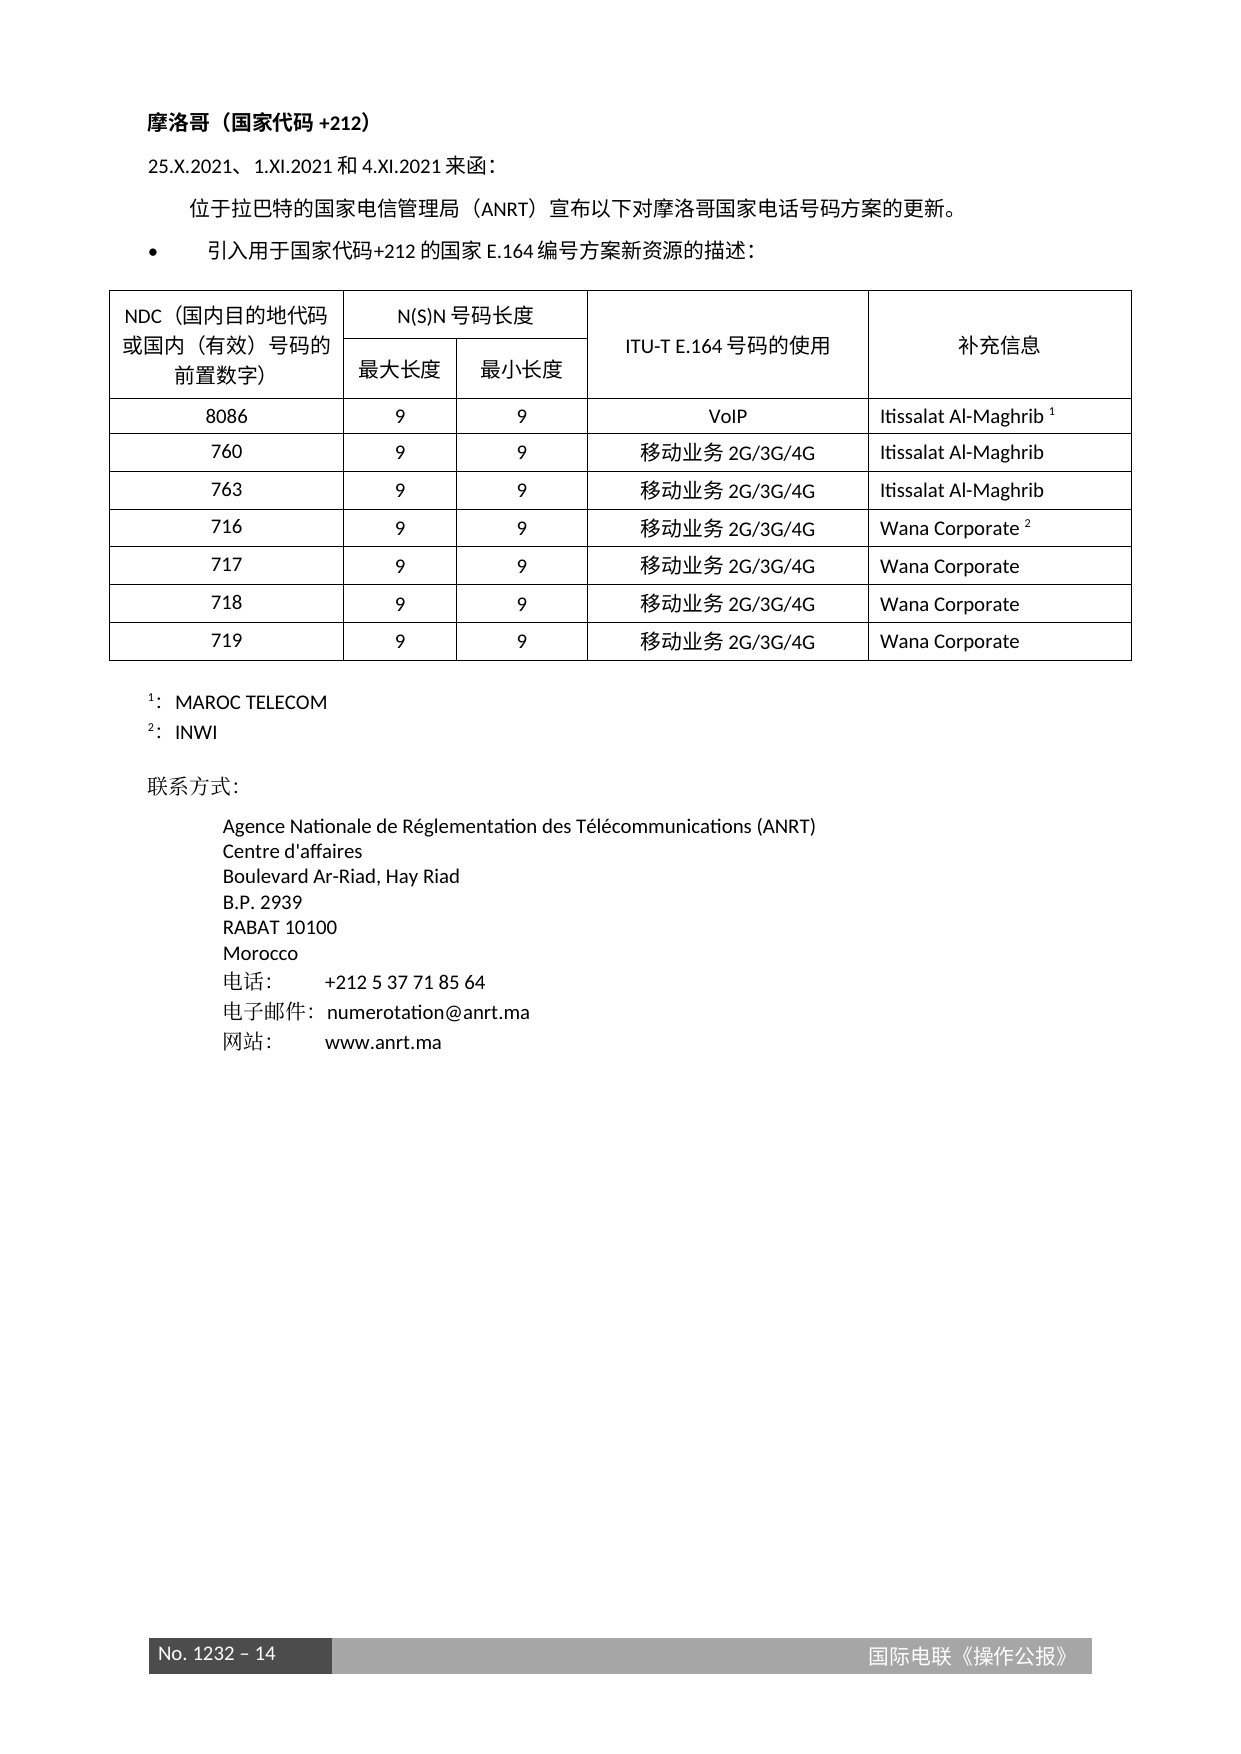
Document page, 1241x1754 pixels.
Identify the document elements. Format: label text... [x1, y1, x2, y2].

table_header N(S)N号码长度 [344, 291, 587, 338]
table_cell 9 [457, 585, 587, 622]
table_cell Itissalat Al-Maghrib 1 [869, 399, 1131, 433]
table_cell 719 [110, 623, 343, 660]
table_cell 9 [344, 472, 456, 508]
table_cell 9 [457, 623, 587, 660]
table_cell 9 [457, 547, 587, 584]
table_cell 9 [344, 510, 456, 546]
table_cell 717 [110, 547, 343, 584]
table_cell 9 [344, 585, 456, 622]
table_cell 9 [344, 547, 456, 584]
text 位于拉巴特的国家电信管理局（ANRT）宣布以下对摩洛哥国家电话号码方案的更新。 [148, 192, 1092, 222]
table_cell Wana Corporate [869, 547, 1131, 584]
table_cell 9 [344, 623, 456, 660]
text 联系方式： [148, 771, 1092, 800]
table_cell 718 [110, 585, 343, 622]
table_cell Itissalat Al-Maghrib [869, 434, 1131, 471]
text 25.X.2021、1.XI.2021和4.XI.2021来函： [148, 149, 1092, 179]
text Agence Nationale de Réglementation des Télécommunications (ANRT) Centre d'affaires Boulevard Ar-Riad, Hay Riad B.P. 2939 RABAT 10100 Morocco 电话： +212 5 37 71 85 64 电子邮件：numerotation@anrt.ma 网站： www.anrt.ma [223, 813, 1092, 1055]
table_cell 移动业务2G/3G/4G [588, 472, 868, 508]
table_cell 9 [457, 434, 587, 471]
table_cell 移动业务2G/3G/4G [588, 623, 868, 660]
text 1：MAROC TELECOM [148, 686, 1092, 716]
table_header 补充信息 [869, 291, 1131, 398]
table_cell Wana Corporate 2 [869, 510, 1131, 546]
text 2：INWI [148, 716, 1092, 746]
table_cell 最小长度 [457, 339, 587, 398]
table_cell 移动业务2G/3G/4G [588, 434, 868, 471]
table_cell 移动业务2G/3G/4G [588, 547, 868, 584]
table_cell Wana Corporate [869, 585, 1131, 622]
table_cell 移动业务2G/3G/4G [588, 510, 868, 546]
table_cell 760 [110, 434, 343, 471]
text 摩洛哥（国家代码 +212） [148, 106, 1092, 137]
table_cell 763 [110, 472, 343, 508]
table_cell 9 [457, 510, 587, 546]
table_cell 最大长度 [344, 339, 456, 398]
table_cell 9 [457, 472, 587, 508]
table_cell 716 [110, 510, 343, 546]
table_cell Itissalat Al-Maghrib [869, 472, 1131, 508]
table_header NDC（国内目的地代码或国内（有效）号码的前置数字） [110, 291, 343, 398]
table_cell 9 [344, 434, 456, 471]
table_header ITU-T E.164号码的使用 [588, 291, 868, 398]
table_cell 9 [457, 399, 587, 433]
table_cell 移动业务2G/3G/4G [588, 585, 868, 622]
table_cell Wana Corporate [869, 623, 1131, 660]
table_cell 8086 [110, 399, 343, 433]
text • 引入用于国家代码+212的国家E.164编号方案新资源的描述： [148, 234, 1092, 265]
table_cell VoIP [588, 399, 868, 433]
table_cell 9 [344, 399, 456, 433]
